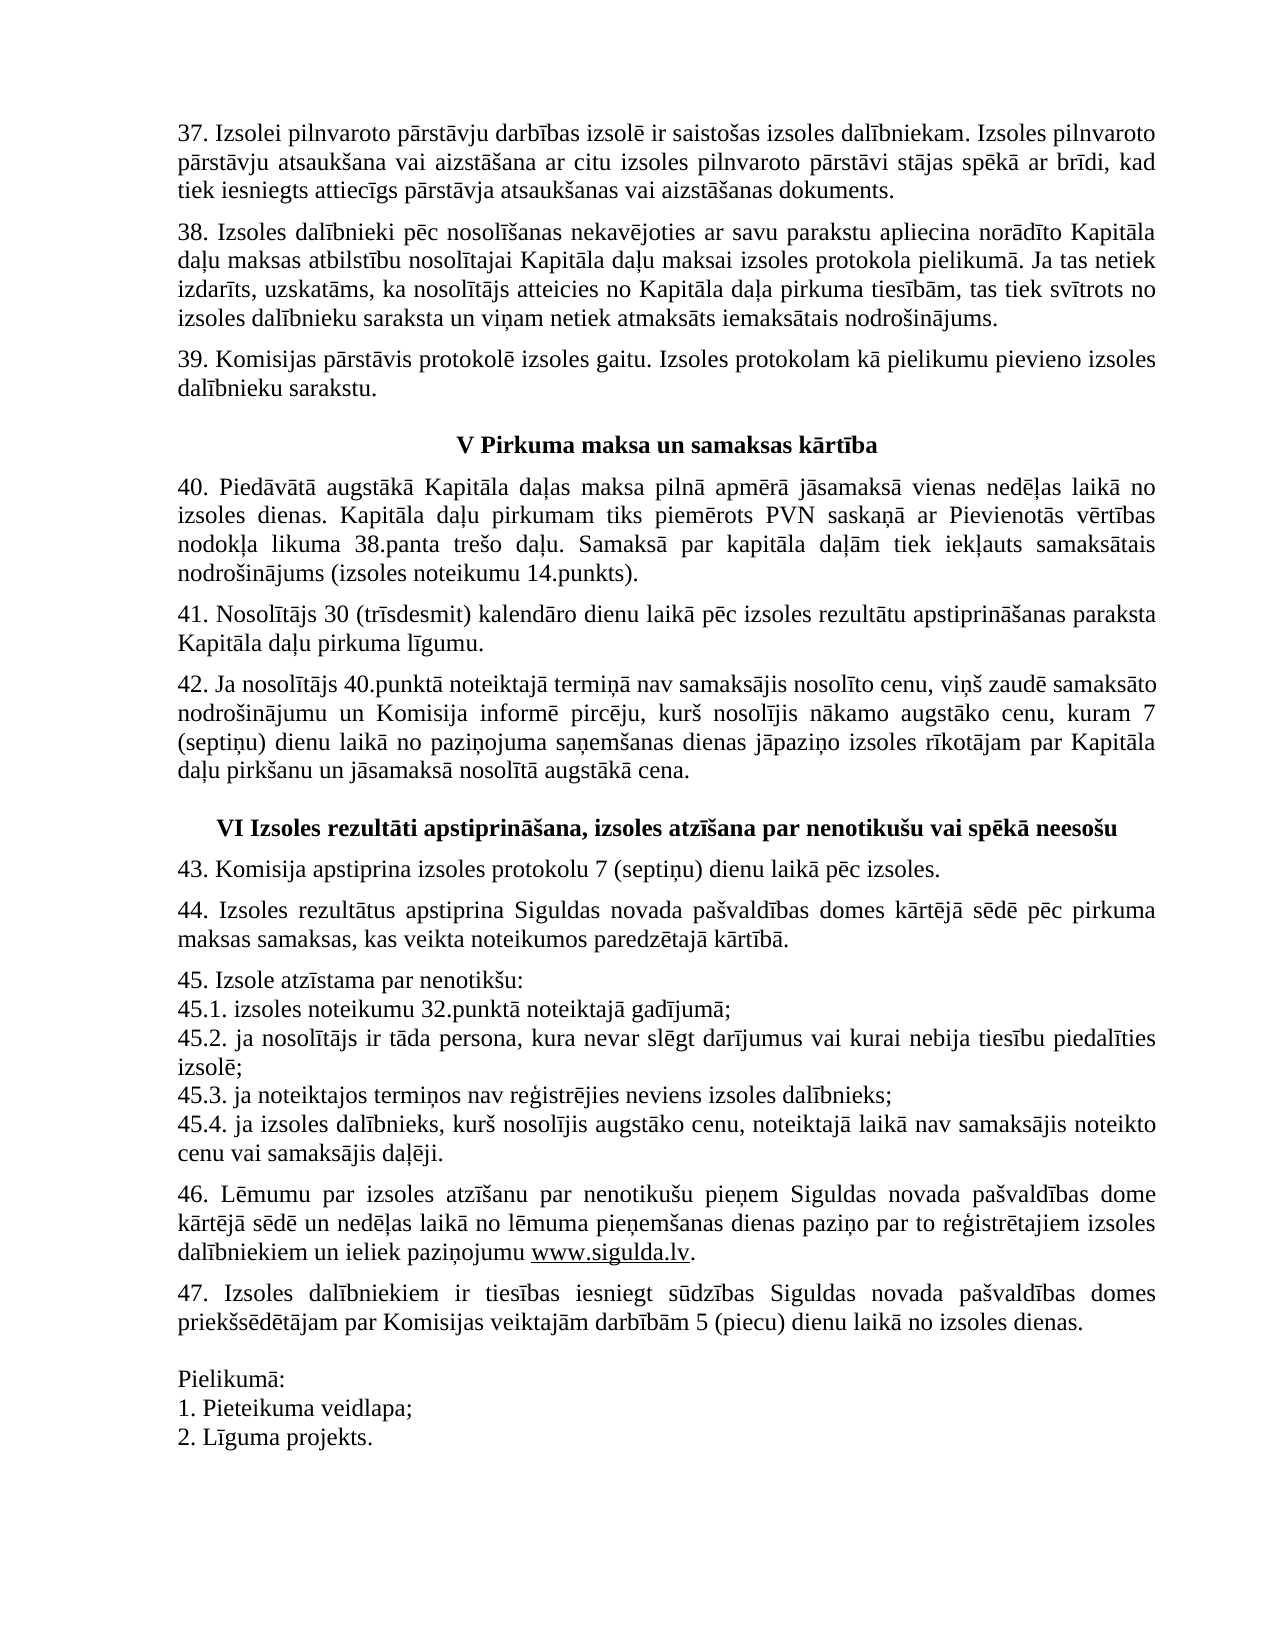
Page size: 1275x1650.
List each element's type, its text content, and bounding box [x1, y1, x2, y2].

text 45. Izsole atzīstama par nenotikšu: [177, 966, 1157, 994]
text 45.4. ja izsoles dalībnieks, kurš nosolījis augstāko cenu, noteiktajā laikā nav samaksājis noteikto cenu vai samaksājis daļēji. [177, 1109, 1157, 1167]
text 37. Izsolei pilnvaroto pārstāvju darbības izsolē ir saistošas izsoles dalībniekam. Izsoles pilnvaroto pārstāvju atsaukšana vai aizstāšana ar citu izsoles pilnvaroto pārstāvi stājas spēkā ar brīdi, kad tiek iesniegts attiecīgs pārstāvja atsaukšanas vai aizstāšanas dokuments. [177, 118, 1157, 204]
text 43. Komisija apstiprina izsoles protokolu 7 (septiņu) dienu laikā pēc izsoles. [177, 854, 1157, 883]
text V Pirkuma maksa un samaksas kārtība [177, 431, 1157, 459]
text 40. Piedāvātā augstākā Kapitāla daļas maksa pilnā apmērā jāsamaksā vienas nedēļas laikā no izsoles dienas. Kapitāla daļu pirkumam tiks piemērots PVN saskaņā ar Pievienotās vērtības nodokļa likuma 38.panta trešo daļu. Samaksā par kapitāla daļām tiek iekļauts samaksātais nodrošinājums (izsoles noteikumu 14.punkts). [177, 472, 1157, 587]
text Pielikumā: [177, 1364, 1157, 1393]
text 45.3. ja noteiktajos termiņos nav reģistrējies neviens izsoles dalībnieks; [177, 1081, 1157, 1109]
text 45.1. izsoles noteikumu 32.punktā noteiktajā gadījumā; [177, 994, 1157, 1023]
text 47. Izsoles dalībniekiem ir tiesības iesniegt sūdzības Siguldas novada pašvaldības domes priekšsēdētājam par Komisijas veiktajām darbībām 5 (piecu) dienu laikā no izsoles dienas. [177, 1278, 1157, 1336]
text 45.2. ja nosolītājs ir tāda persona, kura nevar slēgt darījumus vai kurai nebija tiesību piedalīties izsolē; [177, 1023, 1157, 1081]
text 44. Izsoles rezultātus apstiprina Siguldas novada pašvaldības domes kārtējā sēdē pēc pirkuma maksas samaksas, kas veikta noteikumos paredzētajā kārtībā. [177, 896, 1157, 953]
text 46. Lēmumu par izsoles atzīšanu par nenotikušu pieņem Siguldas novada pašvaldības dome kārtējā sēdē un nedēļas laikā no lēmuma pieņemšanas dienas paziņo par to reģistrētajiem izsoles dalībniekiem un ieliek paziņojumu www.sigulda.lv. [177, 1179, 1157, 1266]
text 2. Līguma projekts. [177, 1422, 1157, 1451]
text 39. Komisijas pārstāvis protokolē izsoles gaitu. Izsoles protokolam kā pielikumu pievieno izsoles dalībnieku sarakstu. [177, 344, 1157, 402]
text 38. Izsoles dalībnieki pēc nosolīšanas nekavējoties ar savu parakstu apliecina norādīto Kapitāla daļu maksas atbilstību nosolītajai Kapitāla daļu maksai izsoles protokola pielikumā. Ja tas netiek izdarīts, uzskatāms, ka nosolītājs atteicies no Kapitāla daļa pirkuma tiesībām, tas tiek svītrots no izsoles dalībnieku saraksta un viņam netiek atmaksāts iemaksātais nodrošinājums. [177, 217, 1157, 332]
text 1. Pieteikuma veidlapa; [177, 1393, 1157, 1422]
text VI Izsoles rezultāti apstiprināšana, izsoles atzīšana par nenotikušu vai spēkā neesošu [177, 813, 1157, 842]
text 41. Nosolītājs 30 (trīsdesmit) kalendāro dienu laikā pēc izsoles rezultātu apstiprināšanas paraksta Kapitāla daļu pirkuma līgumu. [177, 599, 1157, 657]
text 42. Ja nosolītājs 40.punktā noteiktajā termiņā nav samaksājis nosolīto cenu, viņš zaudē samaksāto nodrošinājumu un Komisija informē pircēju, kurš nosolījis nākamo augstāko cenu, kuram 7 (septiņu) dienu laikā no paziņojuma saņemšanas dienas jāpaziņo izsoles rīkotājam par Kapitāla daļu pirkšanu un jāsamaksā nosolītā augstākā cena. [177, 669, 1157, 784]
